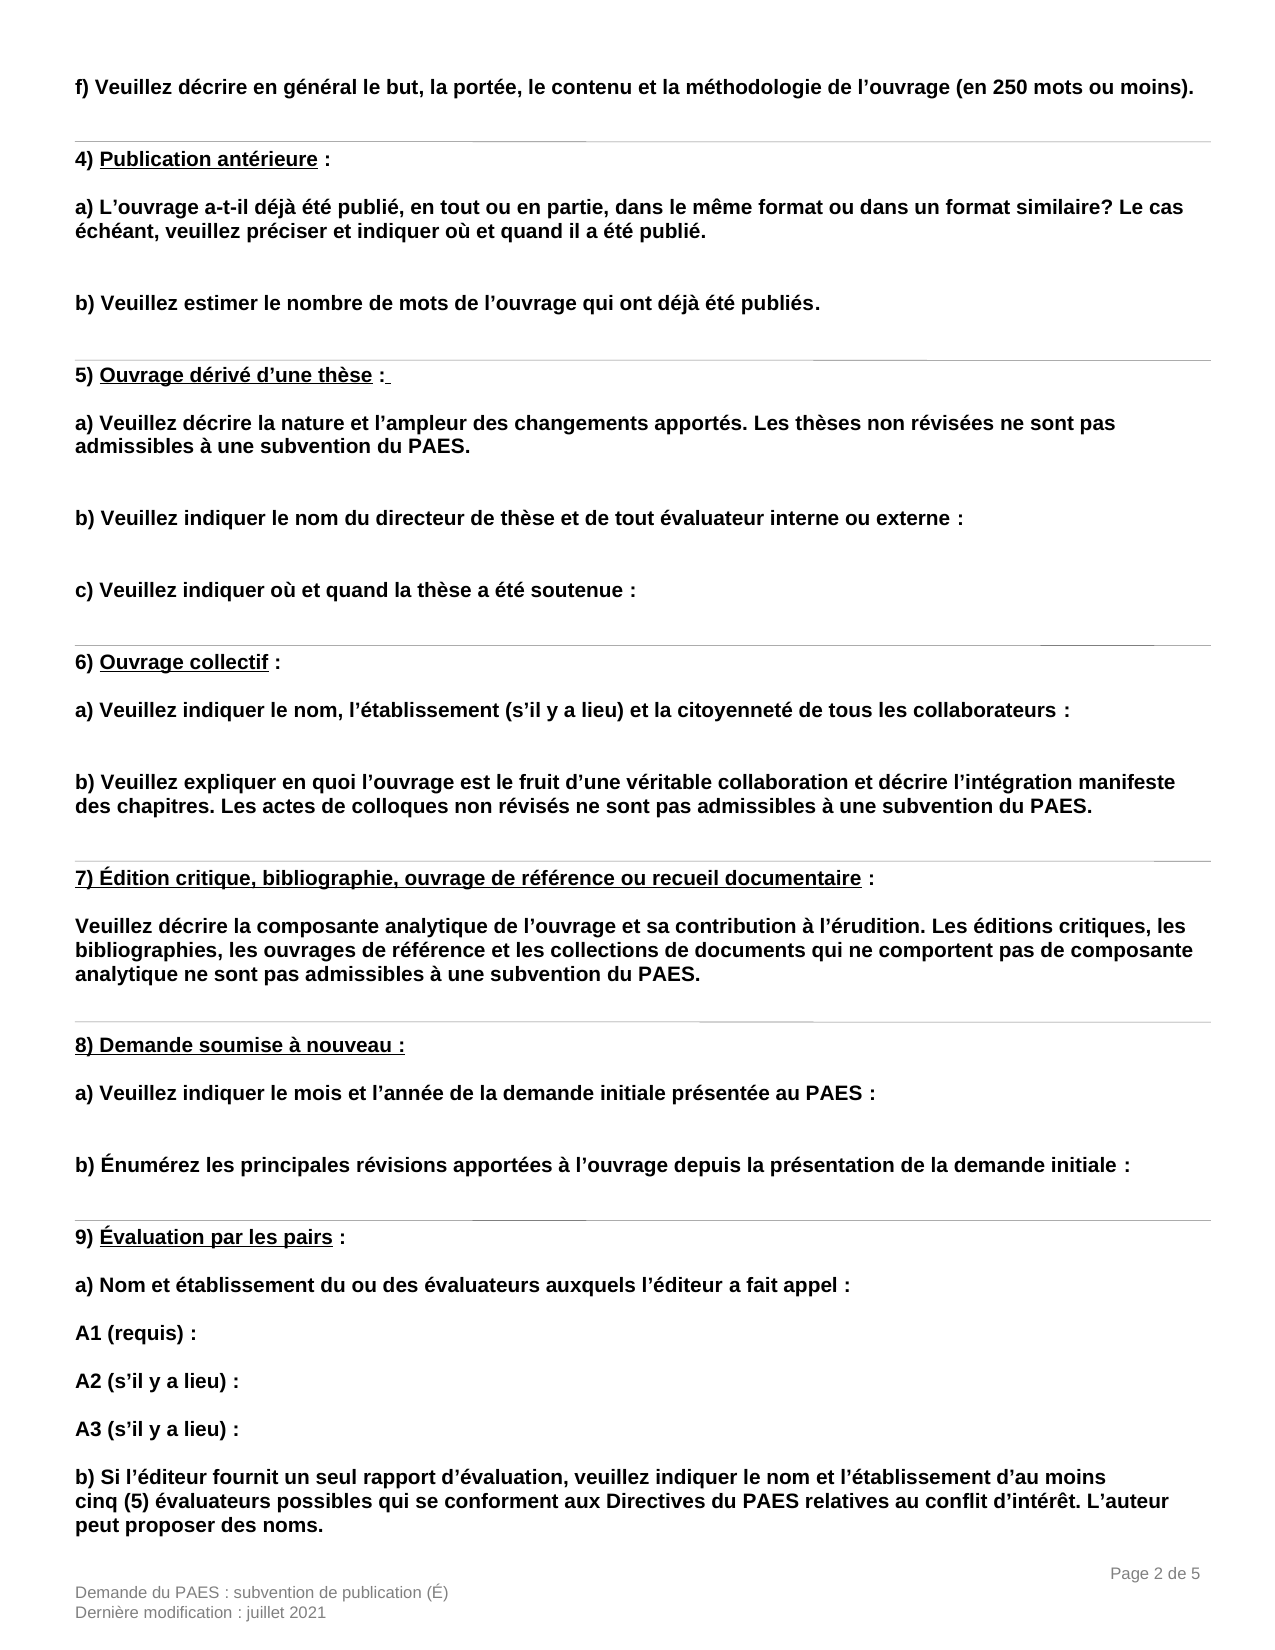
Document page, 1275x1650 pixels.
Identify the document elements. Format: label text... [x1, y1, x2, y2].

text 8) Demande soumise à nouveau : [75, 1033, 1200, 1057]
text a) Veuillez décrire la nature et l’ampleur des changements apportés. Les thèses non révisées ne sont pas admissibles à une subvention du PAES. [75, 410, 1200, 458]
text A2 (s’il y a lieu) : [75, 1369, 1200, 1393]
text b) Veuillez indiquer le nom du directeur de thèse et de tout évaluateur interne ou externe : [75, 506, 1200, 530]
text f) Veuillez décrire en général le but, la portée, le contenu et la méthodologie de l’ouvrage (en 250 mots ou moins). [75, 75, 1200, 99]
text a) Veuillez indiquer le nom, l’établissement (s’il y a lieu) et la citoyenneté de tous les collaborateurs : [75, 698, 1200, 722]
text 9) Évaluation par les pairs : [75, 1225, 1200, 1249]
text A3 (s’il y a lieu) : [75, 1417, 1200, 1441]
text b) Si l’éditeur fournit un seul rapport d’évaluation, veuillez indiquer le nom et l’établissement d’au moins cinq (5) évaluateurs possibles qui se conforment aux Directives du PAES relatives au conflit d’intérêt. L’auteur peut proposer des noms. [75, 1464, 1200, 1536]
text 5) Ouvrage dérivé d’une thèse : [75, 362, 1200, 386]
text 7) Édition critique, bibliographie, ouvrage de référence ou recueil documentaire : [75, 866, 1200, 889]
text a) Veuillez indiquer le mois et l’année de la demande initiale présentée au PAES : [75, 1081, 1200, 1105]
text 4) Publication antérieure : [75, 147, 1200, 171]
text a) Nom et établissement du ou des évaluateurs auxquels l’éditeur a fait appel : [75, 1273, 1200, 1297]
text A1 (requis) : [75, 1321, 1200, 1345]
text Veuillez décrire la composante analytique de l’ouvrage et sa contribution à l’érudition. Les éditions critiques, les bibliographies, les ouvrages de référence et les collections de documents qui ne comportent pas de composante analytique ne sont pas admissibles à une subvention du PAES. [75, 913, 1200, 985]
text c) Veuillez indiquer où et quand la thèse a été soutenue : [75, 578, 1200, 602]
text b) Veuillez estimer le nombre de mots de l’ouvrage qui ont déjà été publiés. [75, 291, 1200, 314]
text a) L’ouvrage a-t-il déjà été publié, en tout ou en partie, dans le même format ou dans un format similaire? Le cas échéant, veuillez préciser et indiquer où et quand il a été publié. [75, 195, 1200, 243]
text b) Veuillez expliquer en quoi l’ouvrage est le fruit d’une véritable collaboration et décrire l’intégration manifeste des chapitres. Les actes de colloques non révisés ne sont pas admissibles à une subvention du PAES. [75, 770, 1200, 818]
text 6) Ouvrage collectif : [75, 650, 1200, 674]
text b) Énumérez les principales révisions apportées à l’ouvrage depuis la présentation de la demande initiale : [75, 1153, 1200, 1177]
